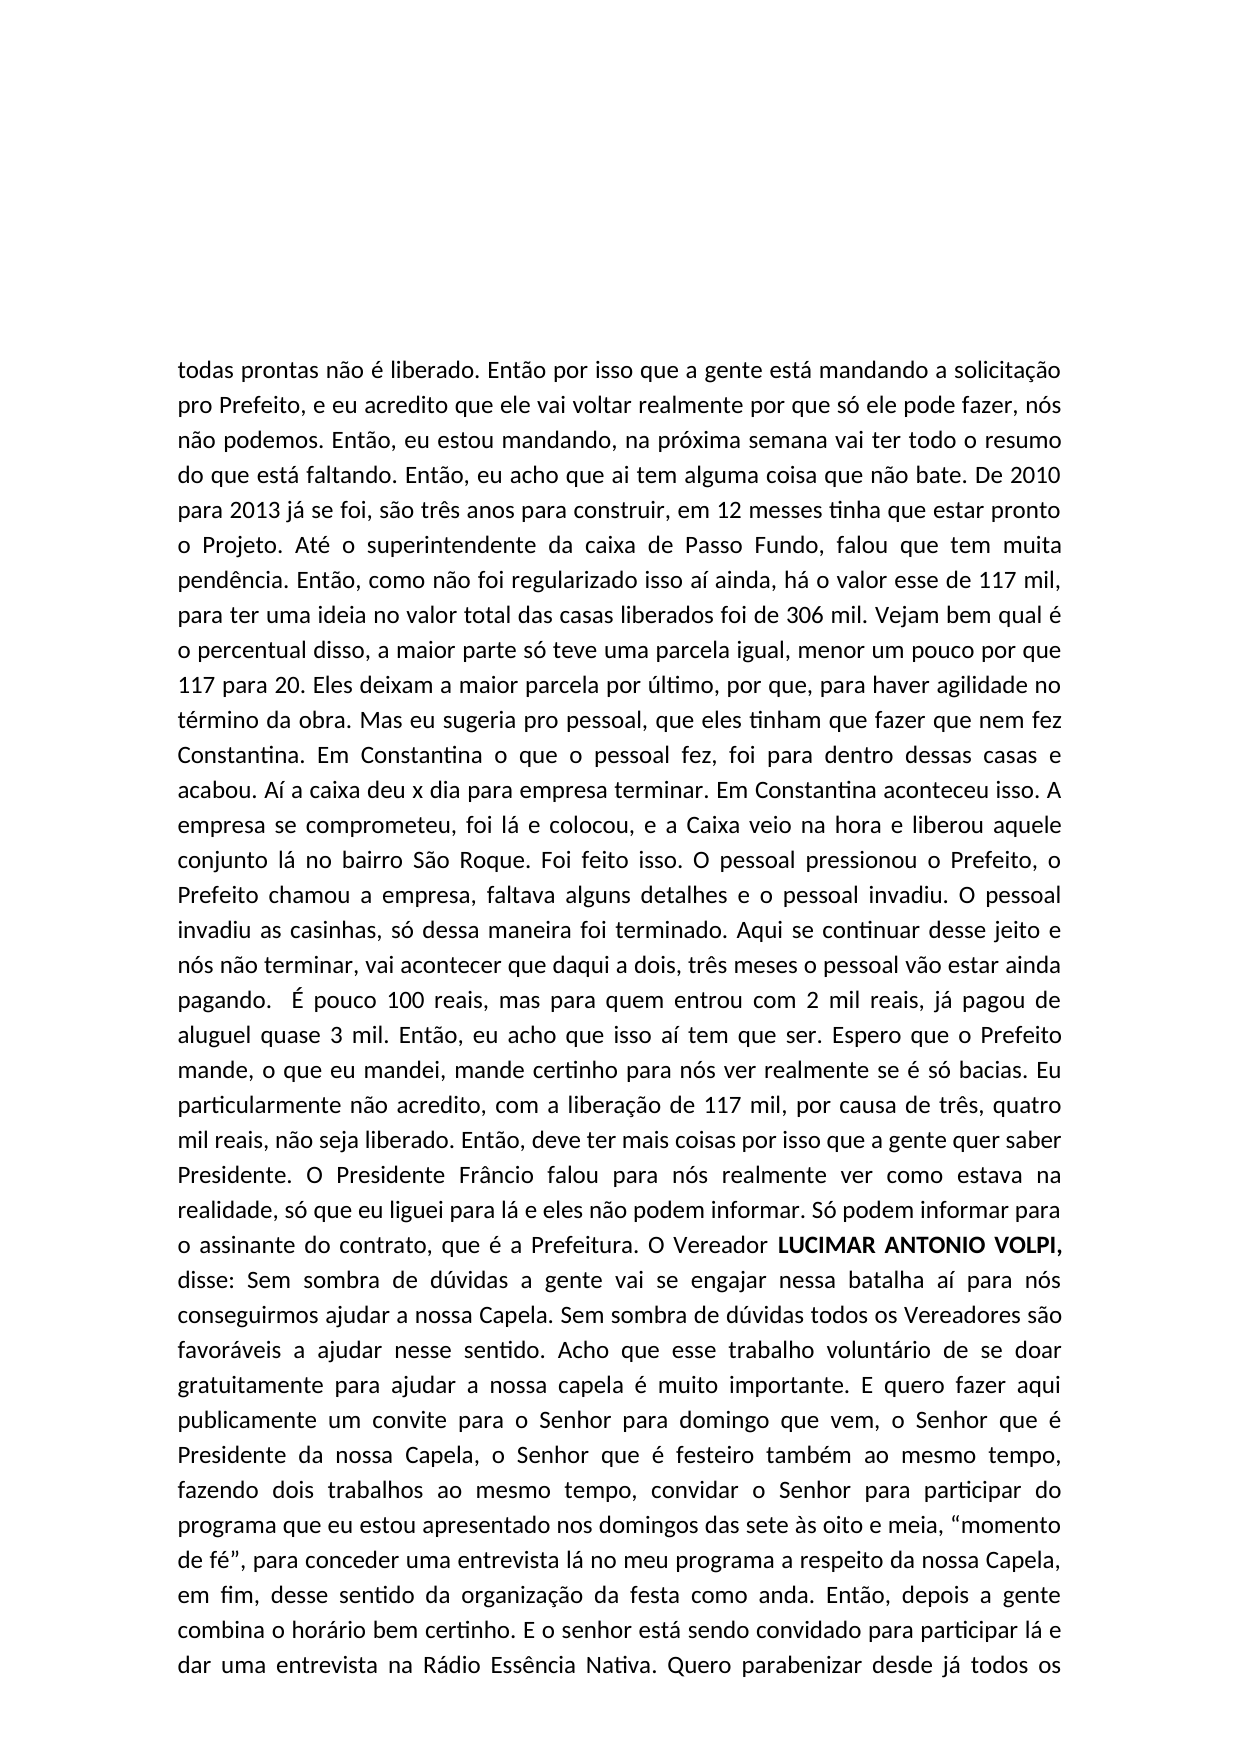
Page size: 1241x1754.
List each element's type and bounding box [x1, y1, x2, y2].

text [177, 354, 1063, 1680]
